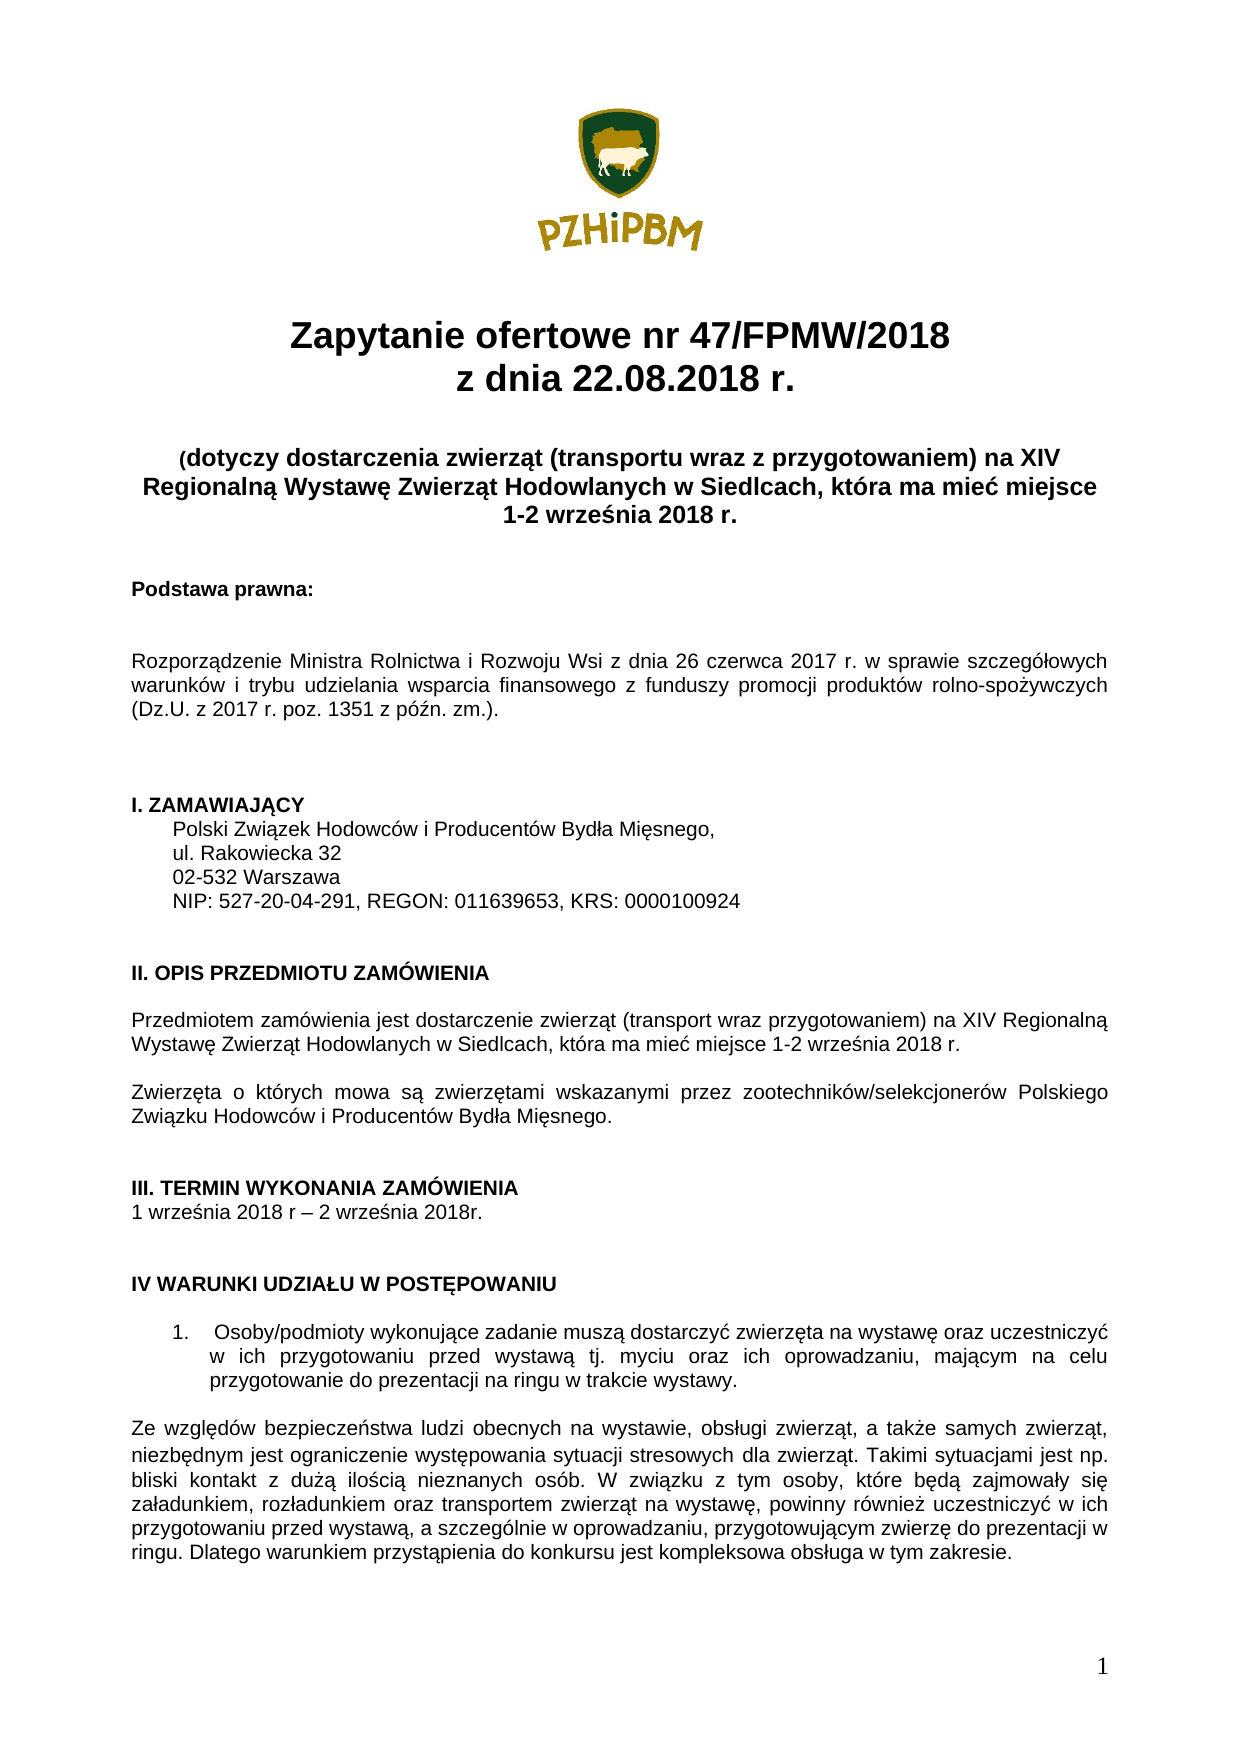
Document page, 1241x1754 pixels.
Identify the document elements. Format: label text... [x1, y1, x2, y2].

text Zapytanie ofertowe nr 47/FPMW/2018 [131, 313, 1109, 357]
text Ze względów bezpieczeństwa ludzi obecnych na wystawie, obsługi zwierząt, a także samych zwierząt, niezbędnym jest ograniczenie występowania sytuacji stresowych dla zwierząt. Takimi sytuacjami jest np. bliski kontakt z dużą ilością nieznanych osób. W związku z tym osoby, które będą zajmowały się załadunkiem, rozładunkiem oraz transportem zwierząt na wystawę, powinny również uczestniczyć w ich przygotowaniu przed wystawą, a szczególnie w oprowadzaniu, przygotowującym zwierzę do prezentacji w ringu. Dlatego warunkiem przystąpienia do konkursu jest kompleksowa obsługa w tym zakresie. [131, 1416, 1109, 1564]
text Rozporządzenie Ministra Rolnictwa i Rozwoju Wsi z dnia 26 czerwca 2017 r. w sprawie szczegółowych warunków i trybu udzielania wsparcia finansowego z funduszy promocji produktów rolno-spożywczych (Dz.U. z 2017 r. poz. 1351 z późn. zm.). [131, 649, 1109, 721]
list Osoby/podmioty wykonujące zadanie muszą dostarczyć zwierzęta na wystawę oraz uczestniczyć w ich przygotowaniu przed wystawą tj. myciu oraz ich oprowadzaniu, mającym na celu przygotowanie do prezentacji na ringu w trakcie wystawy. [172, 1320, 1109, 1392]
text ul. Rakowiecka 32 [172, 841, 1109, 864]
text z dnia 22.08.2018 r. [131, 357, 1109, 400]
text Podstawa prawna: [131, 577, 1109, 601]
picture [486, 93, 754, 266]
text II. OPIS PRZEDMIOTU ZAMÓWIENIA [131, 960, 1109, 984]
text (dotyczy dostarczenia zwierząt (transportu wraz z przygotowaniem) na XIV Regionalną Wystawę Zwierząt Hodowlanych w Siedlcach, która ma mieć miejsce 1-2 września 2018 r. [131, 443, 1109, 529]
text NIP: 527-20-04-291, REGON: 011639653, KRS: 0000100924 [131, 888, 1109, 912]
text III. TERMIN WYKONANIA ZAMÓWIENIA [131, 1176, 1109, 1200]
text Polski Związek Hodowców i Producentów Bydła Mięsnego, [172, 817, 1109, 841]
text Zwierzęta o których mowa są zwierzętami wskazanymi przez zootechników/selekcjonerów Polskiego Związku Hodowców i Producentów Bydła Mięsnego. [131, 1080, 1109, 1128]
text IV WARUNKI UDZIAŁU W POSTĘPOWANIU [131, 1272, 1109, 1296]
text I. ZAMAWIAJĄCY [131, 793, 1109, 817]
text Przedmiotem zamówienia jest dostarczenie zwierząt (transport wraz przygotowaniem) na XIV Regionalną Wystawę Zwierząt Hodowlanych w Siedlcach, która ma mieć miejsce 1-2 września 2018 r. [131, 1008, 1109, 1056]
text 1 września 2018 r – 2 września 2018r. [131, 1200, 1109, 1224]
text 02-532 Warszawa [172, 864, 1109, 888]
